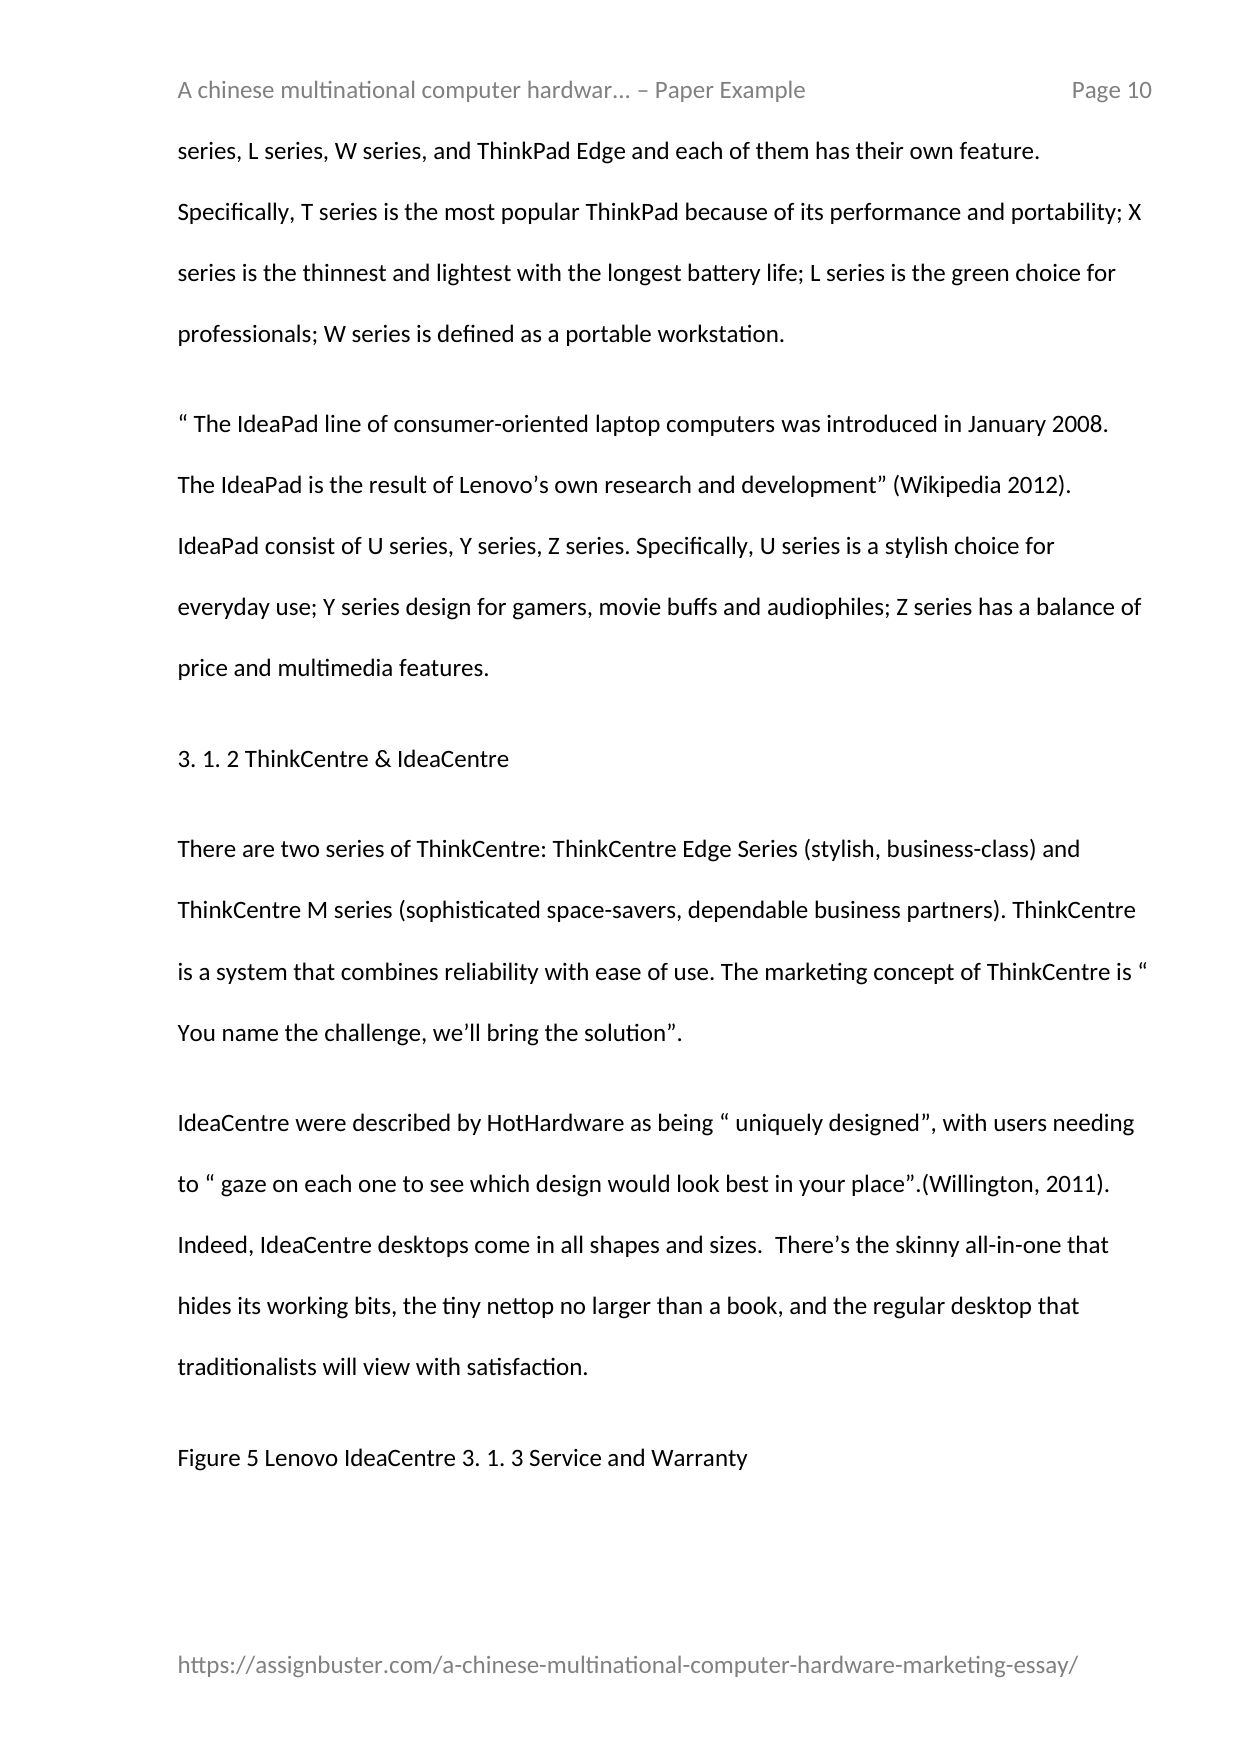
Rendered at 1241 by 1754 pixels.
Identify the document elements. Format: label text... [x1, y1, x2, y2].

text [177, 135, 1152, 348]
text 3. 1. 2 ThinkCentre & IdeaCentre [177, 743, 1152, 774]
text IdeaCentre were described by HotHardware as being “ uniquely designed”, with users needing to “ gaze on each one to see which design would look best in your place”.(Willington, 2011). Indeed, IdeaCentre desktops come in all shapes and sizes. There’s the skinny all-in-one that hides its working bits, the tiny nettop no larger than a book, and the regular desktop that traditionalists will view with satisfaction. [177, 1107, 1152, 1382]
text There are two series of ThinkCentre: ThinkCentre Edge Series (stylish, business-class) and ThinkCentre M series (sophisticated space-savers, dependable business partners). ThinkCentre is a system that combines reliability with ease of use. The marketing concept of ThinkCentre is “ You name the challenge, we’ll bring the solution”. [177, 834, 1152, 1047]
text Figure 5 Lenovo IdeaCentre 3. 1. 3 Service and Warranty [177, 1442, 1152, 1472]
text “ The IdeaPad line of consumer-oriented laptop computers was introduced in January 2008. The IdeaPad is the result of Lenovo’s own research and development” (Wikipedia 2012). IdeaPad consist of U series, Y series, Z series. Specifically, U series is a stylish choice for everyday use; Y series design for gamers, movie buffs and audiophiles; Z series has a balance of price and multimedia features. [177, 408, 1152, 683]
